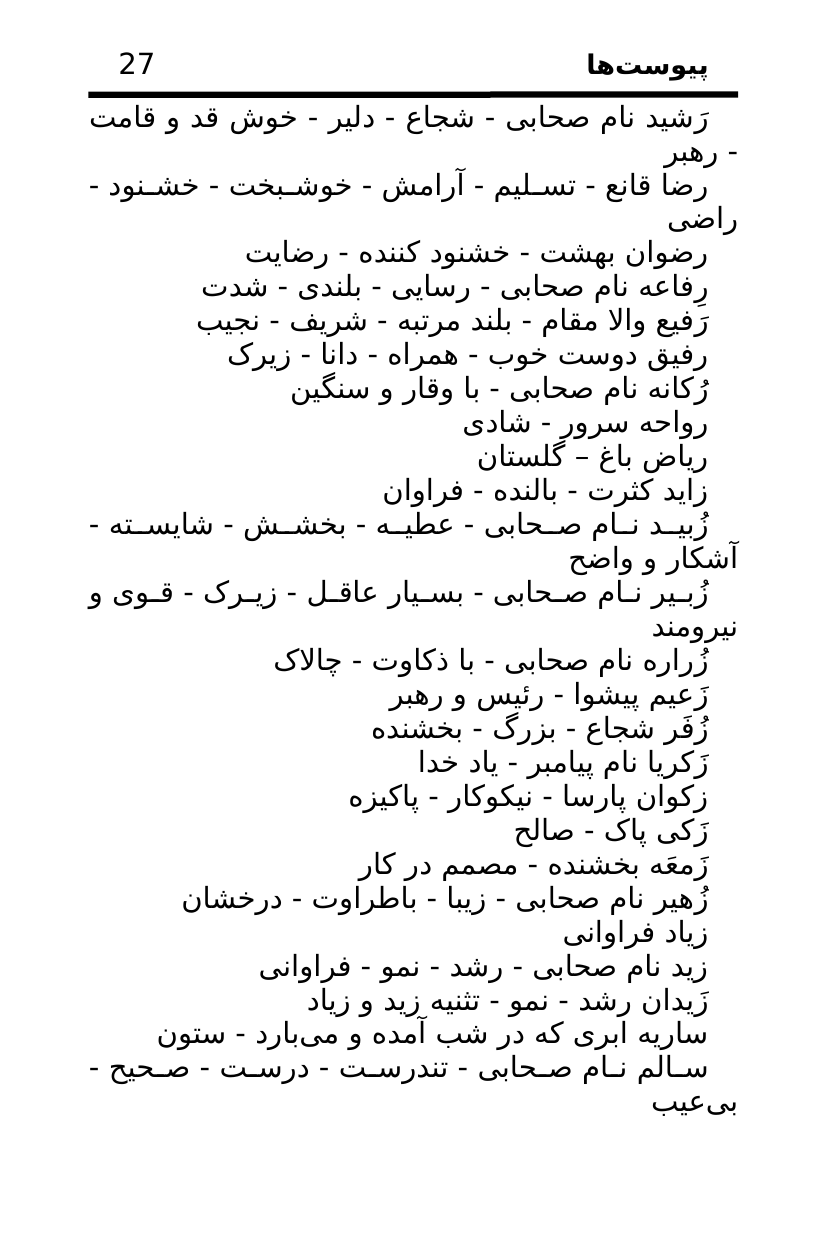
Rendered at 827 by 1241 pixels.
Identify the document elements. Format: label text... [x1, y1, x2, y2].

text زکوان پارسا - نیکوکار - پاکیزه [89, 779, 738, 813]
text رِفاعه نام صحابی - رسایی - بلندی - شدت [89, 270, 738, 304]
text ریاض باغ – گلستان [89, 439, 738, 473]
text سالم نام صحابی - تندرست - درست - صحیح - بی‌عیب [89, 1051, 738, 1119]
text زُفَر شجاع - بزرگ - بخشنده [89, 711, 738, 745]
text زُهیر نام صحابی - زیبا - باطراوت - درخشان [89, 881, 738, 915]
text رَفیع والا مقام - بلند مرتبه - شریف - نجیب [89, 304, 738, 338]
text زُبیر نام صحابی - بسیار عاقل - زیرک - قوی و نیرومند [89, 575, 738, 643]
text رواحه سرور - شادی [89, 406, 738, 439]
text رفیق دوست خوب - همراه - دانا - زیرک [89, 338, 738, 372]
text رُکانه نام صحابی - با وقار و سنگین [89, 372, 738, 406]
text زَیدان رشد - نمو - تثنیه زید و زیاد [89, 983, 738, 1017]
text زَمعَه بخشنده - مصمم در کار [89, 847, 738, 881]
text زَکی پاک - صالح [89, 813, 738, 847]
text زَعیم پیشوا - رئیس و رهبر [89, 677, 738, 711]
text رضا قانع - تسلیم - آرامش - خوشبخت - خشنود - راضی [89, 168, 738, 236]
text رضوان بهشت - خشنود کننده - رضایت [89, 236, 738, 270]
text زُبید نام صحابی - عطیه - بخشش - شایسته - آشکار و واضح [89, 507, 738, 575]
text ساریه ابری که در شب آمده و می‌بارد - ستون [89, 1017, 738, 1051]
text زیاد فراوانی [89, 915, 738, 949]
text زَکریا نام پیامبر - یاد خدا [89, 745, 738, 779]
text رَشید نام صحابی - شجاع - دلیر - خوش قد و قامت - رهبر [89, 100, 738, 168]
text زید نام صحابی - رشد - نمو - فراوانی [89, 949, 738, 983]
text زُراره نام صحابی - با ذکاوت - چالاک [89, 643, 738, 677]
text زاید کثرت - بالنده - فراوان [89, 473, 738, 507]
